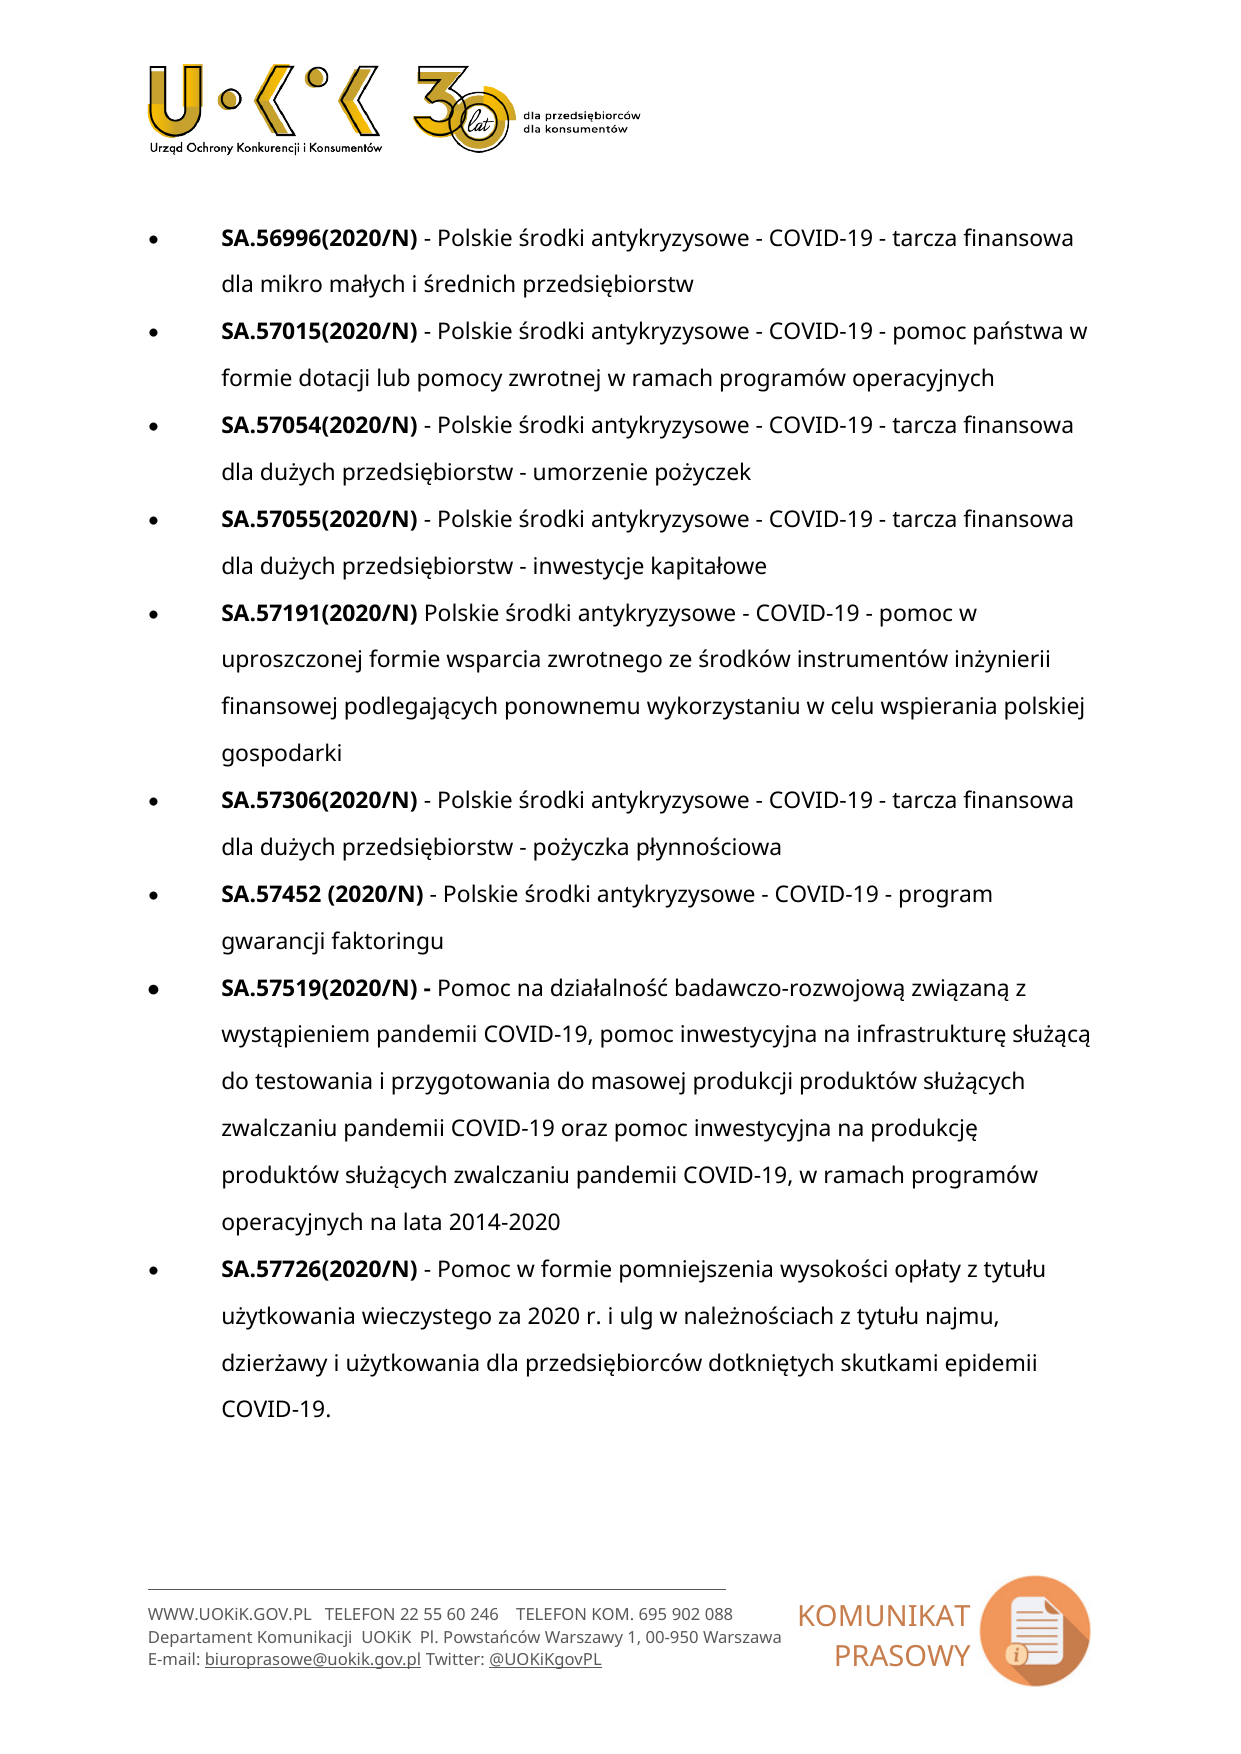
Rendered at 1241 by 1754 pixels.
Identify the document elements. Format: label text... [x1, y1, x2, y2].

list SA.57015(2020/N) - Polskie środki antykryzysowe - COVID-19 - pomoc państwa w formie dotacji lub pomocy zwrotnej w ramach programów operacyjnych [148, 315, 1093, 393]
list SA.56996(2020/N) - Polskie środki antykryzysowe - COVID-19 - tarcza finansowa dla mikro małych i średnich przedsiębiorstw [148, 222, 1093, 300]
list SA.57452 (2020/N) - Polskie środki antykryzysowe - COVID-19 - program gwarancji faktoringu [148, 878, 1093, 956]
picture [146, 35, 742, 180]
list SA.57054(2020/N) - Polskie środki antykryzysowe - COVID-19 - tarcza finansowa dla dużych przedsiębiorstw - umorzenie pożyczek [148, 409, 1093, 487]
list SA.57519(2020/N) - Pomoc na działalność badawczo-rozwojową związaną z wystąpieniem pandemii COVID-19, pomoc inwestycyjna na infrastrukturę służącą do testowania i przygotowania do masowej produkcji produktów służących zwalczaniu pandemii COVID-19 oraz pomoc inwestycyjna na produkcję produktów służących zwalczaniu pandemii COVID-19, w ramach programów operacyjnych na lata 2014-2020 [148, 972, 1093, 1237]
list SA.57055(2020/N) - Polskie środki antykryzysowe - COVID-19 - tarcza finansowa dla dużych przedsiębiorstw - inwestycje kapitałowe [148, 503, 1093, 581]
list SA.57306(2020/N) - Polskie środki antykryzysowe - COVID-19 - tarcza finansowa dla dużych przedsiębiorstw - pożyczka płynnościowa [148, 784, 1093, 862]
picture [978, 1574, 1093, 1689]
list SA.57191(2020/N) Polskie środki antykryzysowe - COVID-19 - pomoc w uproszczonej formie wsparcia zwrotnego ze środków instrumentów inżynierii finansowej podlegających ponownemu wykorzystaniu w celu wspierania polskiej gospodarki [148, 597, 1093, 768]
list SA.57726(2020/N) - Pomoc w formie pomniejszenia wysokości opłaty z tytułu użytkowania wieczystego za 2020 r. i ulg w należnościach z tytułu najmu, dzierżawy i użytkowania dla przedsiębiorców dotkniętych skutkami epidemii COVID-19. [148, 1253, 1093, 1425]
